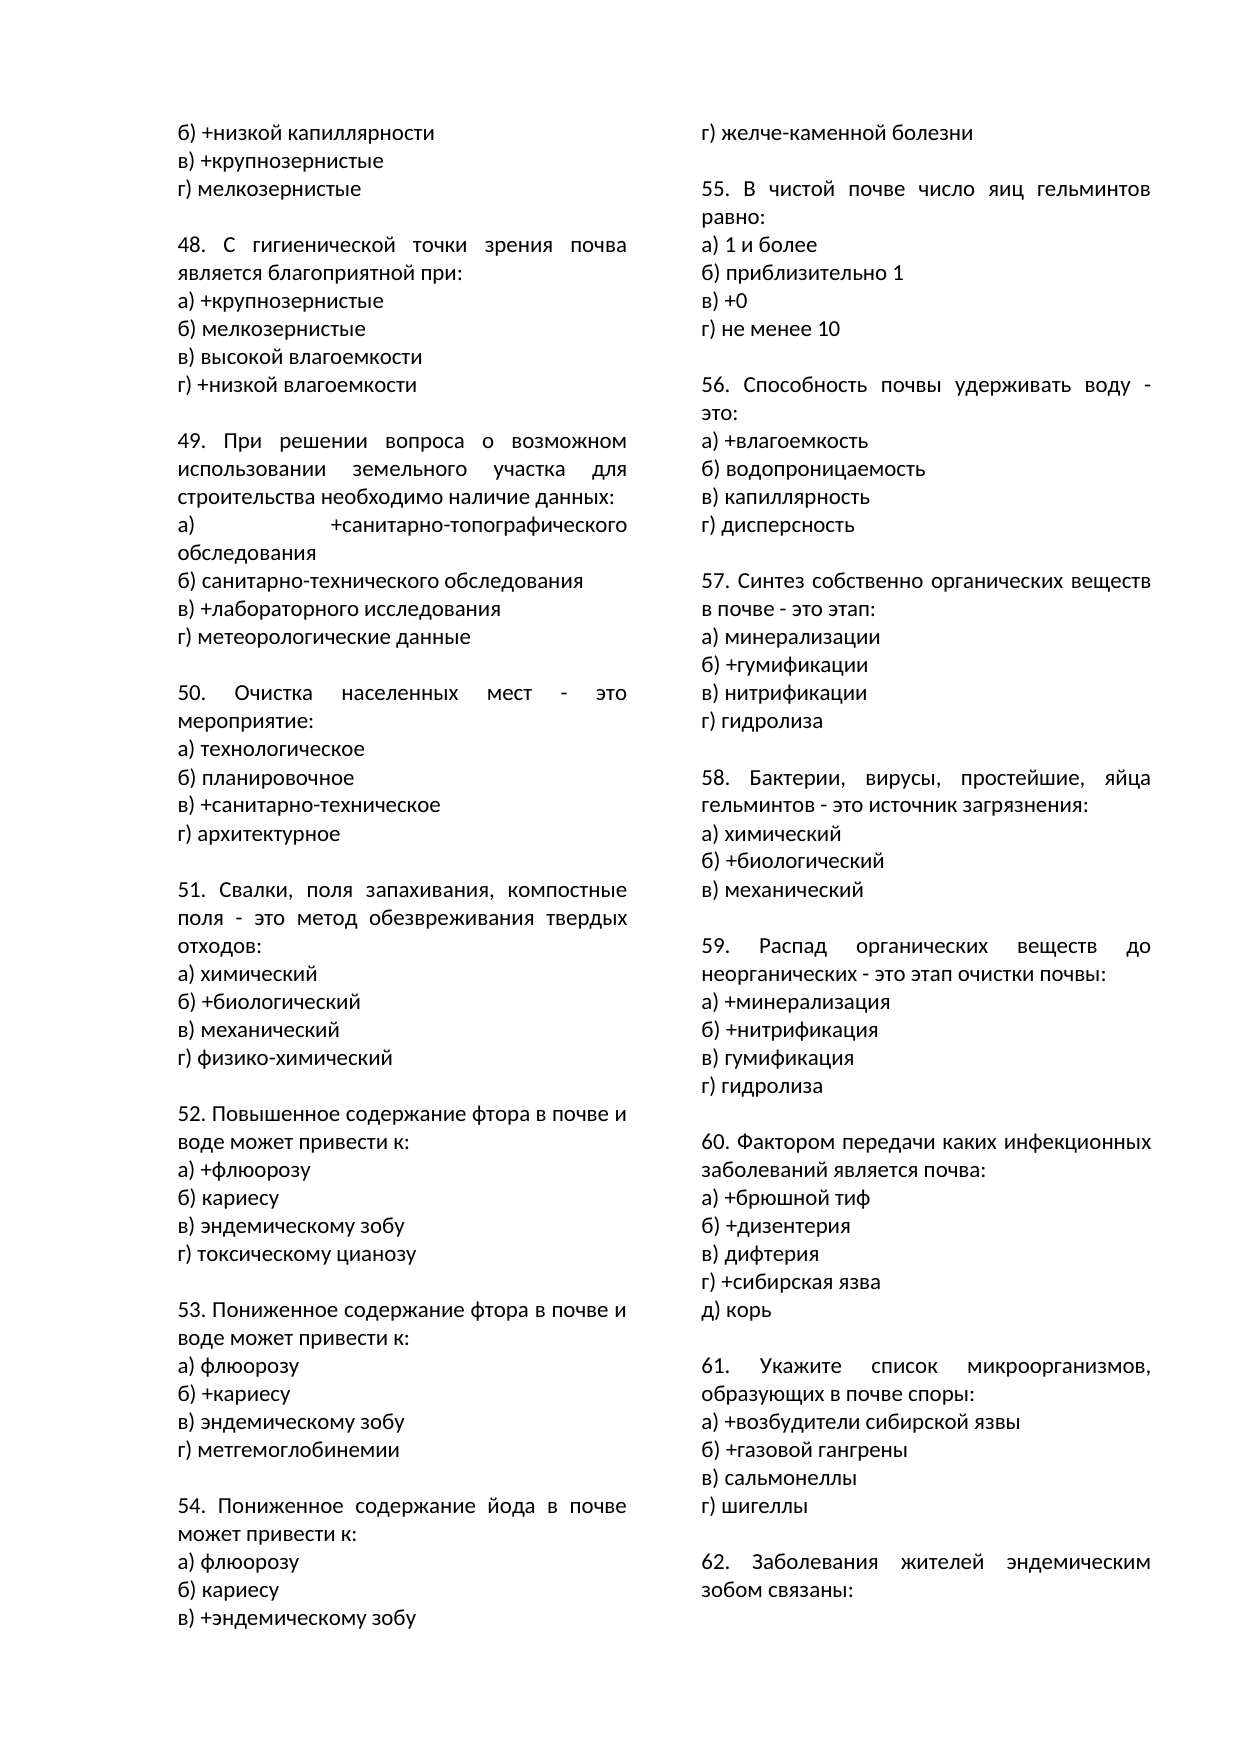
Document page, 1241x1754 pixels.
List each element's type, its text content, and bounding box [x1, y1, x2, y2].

text г) +сибирская язва [701, 1267, 1152, 1295]
text г) архитектурное [177, 819, 627, 847]
text в) механический [177, 1015, 627, 1043]
text в) высокой влагоемкости [177, 342, 627, 370]
text а) флюорозу [177, 1547, 627, 1575]
text г) токсическому цианозу [177, 1239, 627, 1267]
text а) минерализации [701, 622, 1152, 651]
text а) технологическое [177, 734, 627, 763]
text г) дисперсность [701, 510, 1152, 538]
text а) 1 и более [701, 230, 1152, 258]
text а) +брюшной тиф [701, 1183, 1152, 1211]
text б) санитарно-технического обследования [177, 566, 627, 594]
text а) +влагоемкость [701, 426, 1152, 454]
text б) приблизительно 1 [701, 258, 1152, 286]
text в) механический [701, 875, 1152, 903]
text а) +возбудители сибирской язвы [701, 1407, 1152, 1435]
text 61. Укажите список микроорганизмов, образующих в почве споры: [701, 1351, 1152, 1407]
text 57. Синтез собственно органических веществ в почве - это этап: [701, 566, 1152, 622]
text в) +лабораторного исследования [177, 594, 627, 622]
text г) метгемоглобинемии [177, 1435, 627, 1463]
text б) кариесу [177, 1183, 627, 1211]
text 54. Пониженное содержание йода в почве может привести к: [177, 1491, 627, 1547]
text в) капиллярность [701, 482, 1152, 510]
text б) +нитрификация [701, 1015, 1152, 1043]
text 55. В чистой почве число яиц гельминтов равно: [701, 174, 1152, 230]
text 53. Пониженное содержание фтора в почве и воде может привести к: [177, 1295, 627, 1351]
text 56. Способность почвы удерживать воду - это: [701, 370, 1152, 426]
text д) корь [701, 1295, 1152, 1323]
text 48. С гигиенической точки зрения почва является благоприятной при: [177, 230, 627, 286]
text б) +биологический [701, 847, 1152, 875]
text а) +санитарно-топографического обследования [177, 510, 627, 566]
text г) гидролиза [701, 1071, 1152, 1099]
text 51. Свалки, поля запахивания, компостные поля - это метод обезвреживания твердых отходов: [177, 875, 627, 959]
text б) мелкозернистые [177, 314, 627, 342]
text б) +дизентерия [701, 1211, 1152, 1239]
text 49. При решении вопроса о возможном использовании земельного участка для строительства необходимо наличие данных: [177, 426, 627, 510]
text в) +0 [701, 286, 1152, 314]
text б) +биологический [177, 987, 627, 1015]
text в) сальмонеллы [701, 1463, 1152, 1491]
text в) +эндемическому зобу [177, 1603, 627, 1631]
text а) +крупнозернистые [177, 286, 627, 314]
text в) +санитарно-техническое [177, 791, 627, 819]
text 52. Повышенное содержание фтора в почве и воде может привести к: [177, 1099, 627, 1155]
text в) гумификация [701, 1043, 1152, 1071]
text а) +минерализация [701, 987, 1152, 1015]
text б) +низкой капиллярности [177, 118, 627, 146]
text в) дифтерия [701, 1239, 1152, 1267]
text б) +кариесу [177, 1379, 627, 1407]
text б) водопроницаемость [701, 454, 1152, 482]
text в) эндемическому зобу [177, 1407, 627, 1435]
text г) +низкой влагоемкости [177, 370, 627, 398]
text 62. Заболевания жителей эндемическим зобом связаны: [701, 1547, 1152, 1603]
text а) +флюорозу [177, 1155, 627, 1183]
text 50. Очистка населенных мест - это мероприятие: [177, 678, 627, 734]
text г) гидролиза [701, 707, 1152, 734]
text б) +гумификации [701, 651, 1152, 678]
text в) нитрификации [701, 678, 1152, 707]
text а) флюорозу [177, 1351, 627, 1379]
text б) планировочное [177, 763, 627, 791]
text а) химический [177, 959, 627, 987]
text в) эндемическому зобу [177, 1211, 627, 1239]
text 58. Бактерии, вирусы, простейшие, яйца гельминтов - это источник загрязнения: [701, 763, 1152, 819]
text 60. Фактором передачи каких инфекционных заболеваний является почва: [701, 1127, 1152, 1183]
text б) +газовой гангрены [701, 1435, 1152, 1463]
text б) кариесу [177, 1575, 627, 1603]
text г) не менее 10 [701, 314, 1152, 342]
text г) шигеллы [701, 1491, 1152, 1519]
text г) желче-каменной болезни [701, 118, 1152, 146]
text г) мелкозернистые [177, 174, 627, 202]
text г) метеорологические данные [177, 622, 627, 651]
text а) химический [701, 819, 1152, 847]
text 59. Распад органических веществ до неорганических - это этап очистки почвы: [701, 931, 1152, 987]
text г) физико-химический [177, 1043, 627, 1071]
text в) +крупнозернистые [177, 146, 627, 174]
